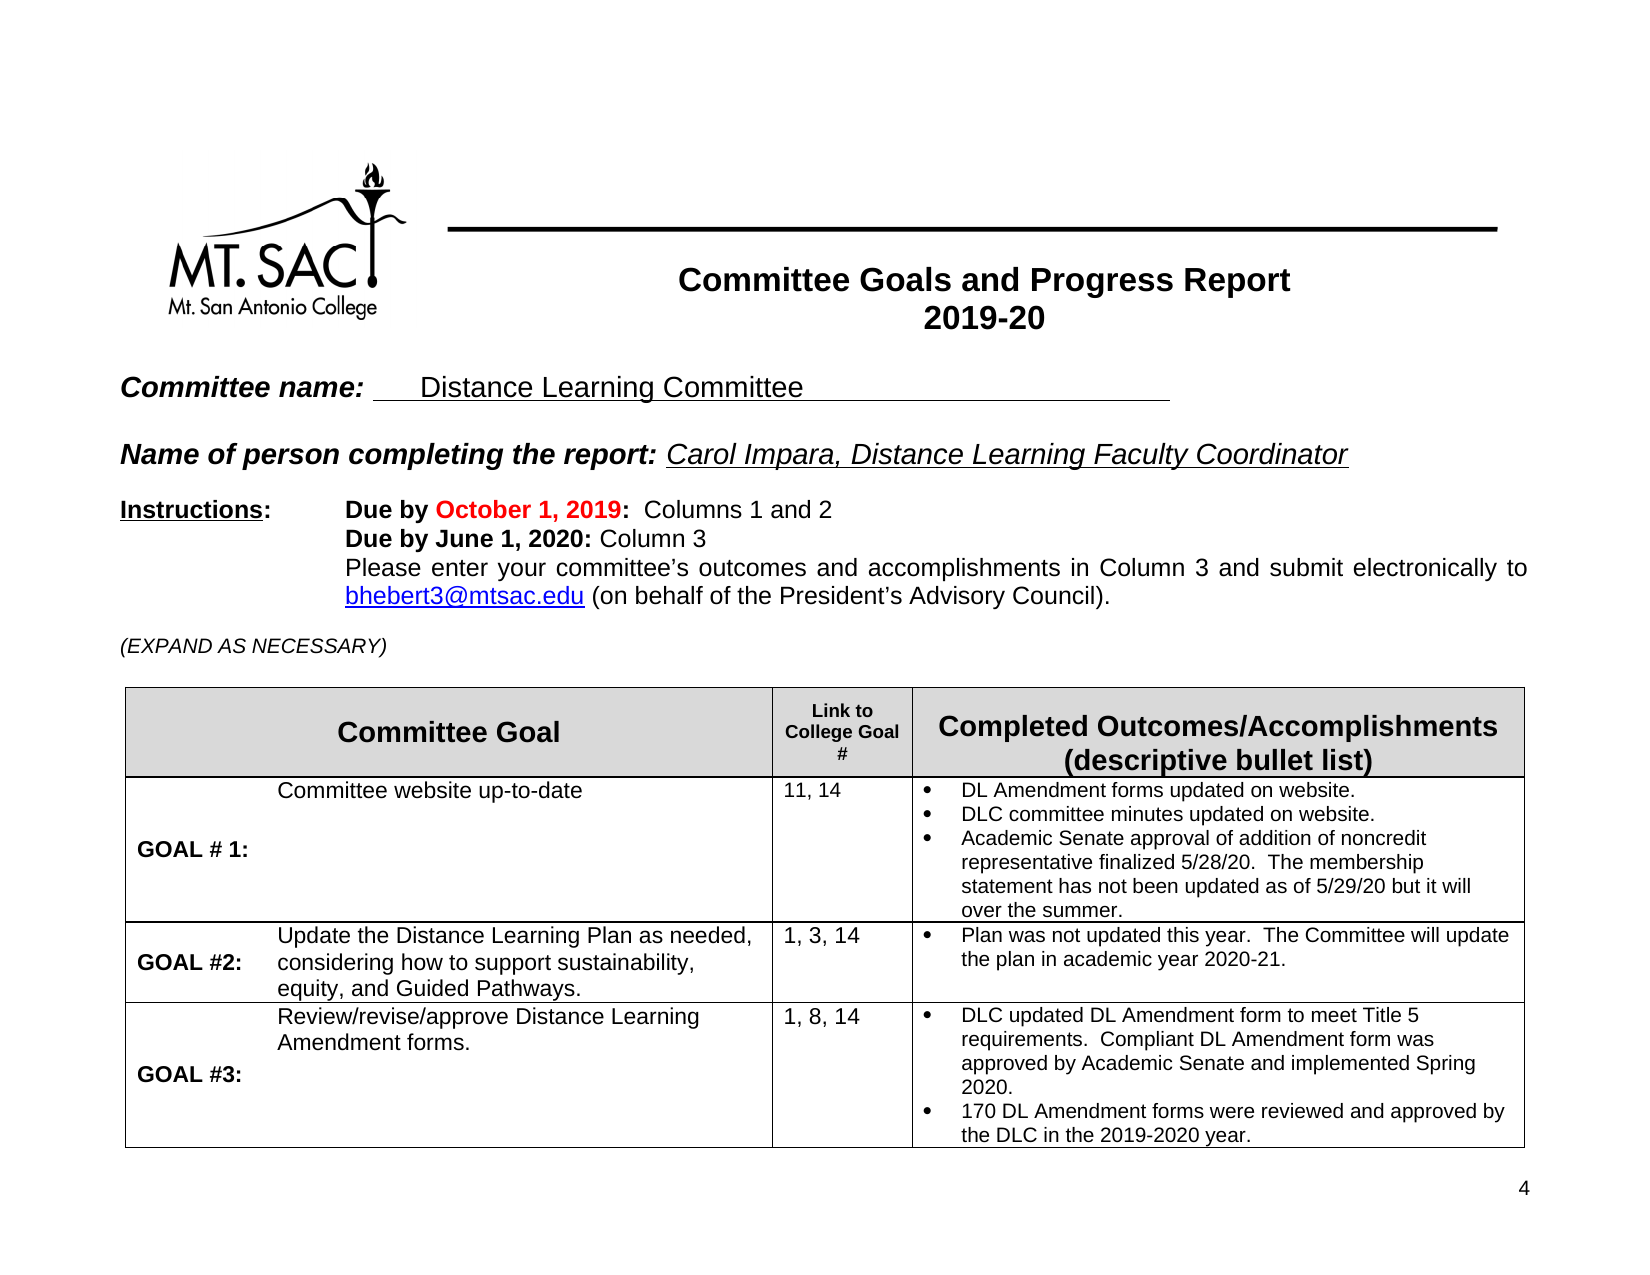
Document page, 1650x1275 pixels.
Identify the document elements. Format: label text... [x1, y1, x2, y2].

subtitle (EXPAND AS NECESSARY) [120, 634, 1530, 658]
table_header Link to College Goal # [773, 688, 912, 776]
table_cell GOAL #3: [126, 1003, 266, 1147]
text Please enter your committee’s outcomes and accomplishments in Column 3 and submit electronically to bhebert3@mtsac.edu (on behalf of the President’s Advisory Council). [345, 552, 1530, 610]
table_cell Update the Distance Learning Plan as needed, considering how to support sustainability, equity, and Guided Pathways. [266, 923, 772, 1002]
table_cell 1, 3, 14 [773, 923, 912, 1002]
text Due by June 1, 2020: Column 3 [345, 524, 1530, 552]
text Name of person completing the report: Carol Impara, Distance Learning Faculty Coordinator [120, 437, 1530, 471]
table_cell GOAL #2: [126, 923, 266, 1002]
table_cell Committee website up-to-date [266, 778, 772, 921]
text 2019-20 [439, 298, 1530, 337]
table_cell DLC updated DL Amendment form to meet Title 5 requirements. Compliant DL Amendment form was approved by Academic Senate and implemented Spring 2020. 170 DL Amendment forms were reviewed and approved by the DLC in the 2019-2020 year. [913, 1003, 1524, 1147]
table_cell 11, 14 [773, 778, 912, 921]
table_cell 1, 8, 14 [773, 1003, 912, 1147]
table_cell Review/revise/approve Distance Learning Amendment forms. [266, 1003, 772, 1147]
text Committee name: Distance Learning Committee [120, 370, 1530, 404]
text Instructions: Due by October 1, 2019: Columns 1 and 2 [120, 495, 1530, 524]
table_header Committee Goal [126, 688, 772, 776]
table_cell GOAL # 1: [126, 778, 266, 921]
table_cell DL Amendment forms updated on website. DLC committee minutes updated on website. Academic Senate approval of addition of noncredit representative finalized 5/28/20. The membership statement has not been updated as of 5/29/20 but it will over the summer. [913, 778, 1524, 921]
table_header Completed Outcomes/Accomplishments (descriptive bullet list) [913, 688, 1524, 776]
table_cell Plan was not updated this year. The Committee will update the plan in academic year 2020-21. [913, 923, 1524, 1002]
text Committee Goals and Progress Report [448, 260, 1530, 298]
